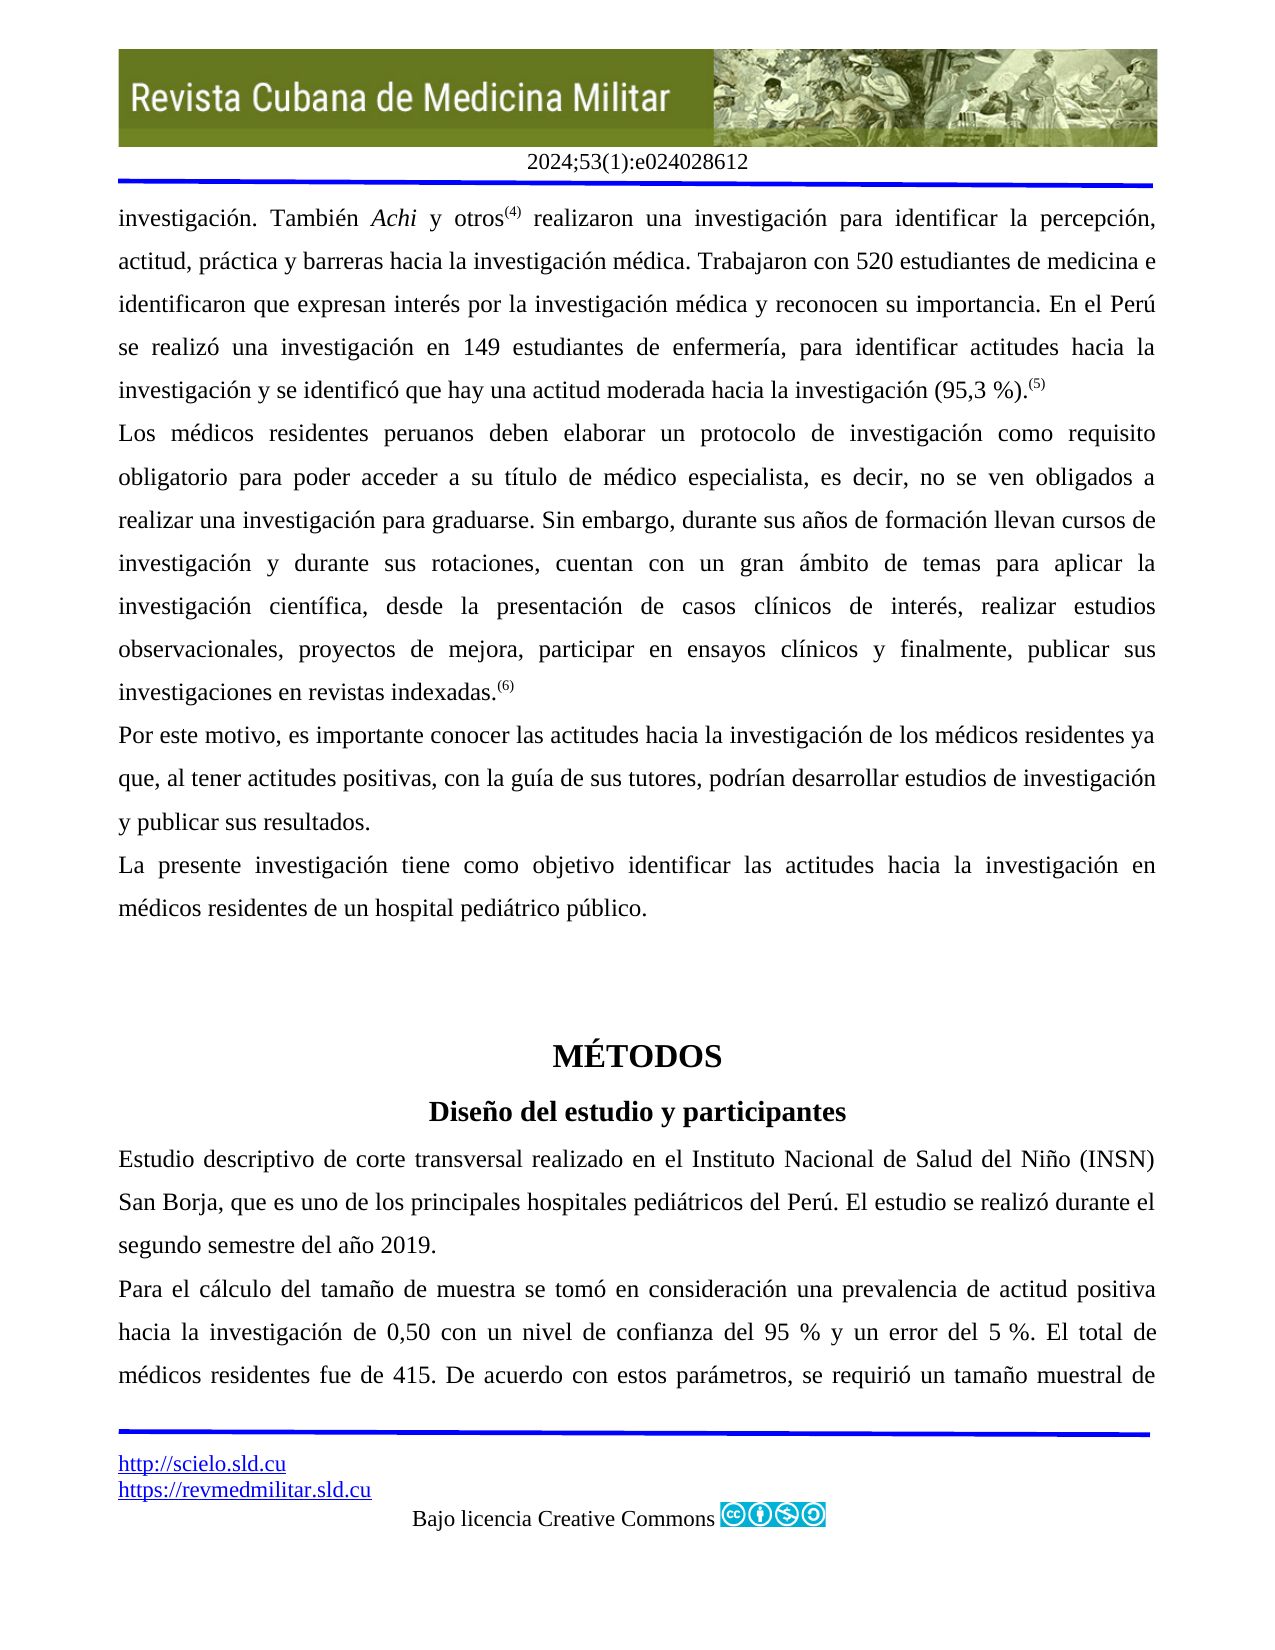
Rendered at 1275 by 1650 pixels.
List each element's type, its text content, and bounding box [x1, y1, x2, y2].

text La presente investigación tiene como objetivo identificar las actitudes hacia la investigación en médicos residentes de un hospital pediátrico público. [118, 850, 1157, 922]
text MÉTODOS [118, 1037, 1157, 1075]
picture [118, 49, 1158, 147]
text Estudio descriptivo de corte transversal realizado en el Instituto Nacional de Salud del Niño (INSN) San Borja, que es uno de los principales hospitales pediátricos del Perú. El estudio se realizó durante el segundo semestre del año 2019. [118, 1144, 1157, 1259]
text Diseño del estudio y participantes [118, 1094, 1157, 1128]
text Los médicos residentes peruanos deben elaborar un protocolo de investigación como requisito obligatorio para poder acceder a su título de médico especialista, es decir, no se ven obligados a realizar una investigación para graduarse. Sin embargo, durante sus años de formación llevan cursos de investigación y durante sus rotaciones, cuentan con un gran ámbito de temas para aplicar la investigación científica, desde la presentación de casos clínicos de interés, realizar estudios observacionales, proyectos de mejora, participar en ensayos clínicos y finalmente, publicar sus investigaciones en revistas indexadas.(6) [118, 418, 1157, 706]
picture [720, 1502, 826, 1527]
text Por este motivo, es importante conocer las actitudes hacia la investigación de los médicos residentes ya que, al tener actitudes positivas, con la guía de sus tutores, podrían desarrollar estudios de investigación y publicar sus resultados. [118, 720, 1157, 835]
